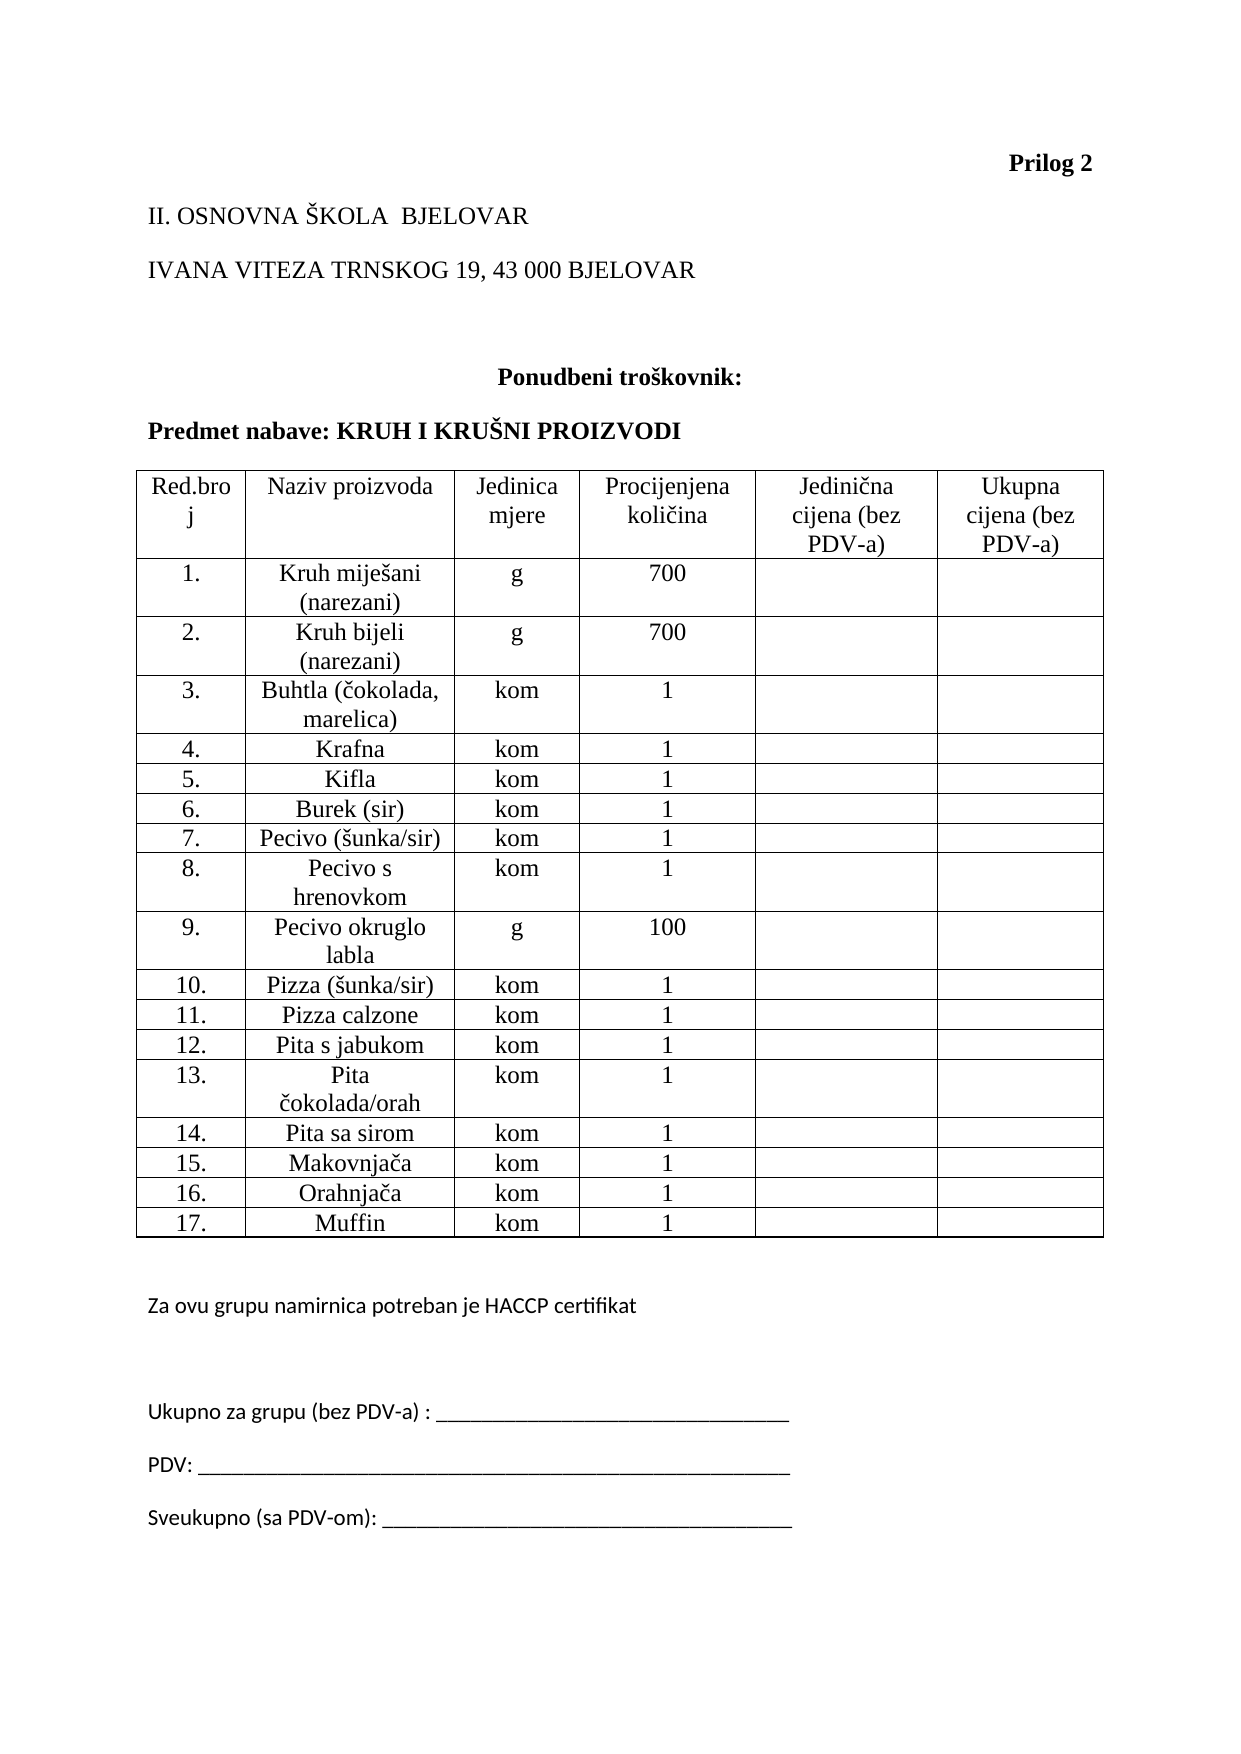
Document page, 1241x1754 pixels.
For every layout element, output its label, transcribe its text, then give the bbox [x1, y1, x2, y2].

table_header Jedinica mjere [455, 471, 579, 557]
table_cell 9. [137, 912, 245, 969]
table_cell [756, 1030, 937, 1059]
table_cell Buhtla (čokolada, marelica) [246, 676, 454, 733]
table_cell [756, 617, 937, 674]
table_cell 4. [137, 734, 245, 763]
table_cell 13. [137, 1060, 245, 1117]
table_cell [756, 1148, 937, 1177]
table_cell 1 [580, 1148, 755, 1177]
table_cell kom [455, 734, 579, 763]
table_cell 3. [137, 676, 245, 733]
table_cell kom [455, 764, 579, 793]
table_cell g [455, 559, 579, 616]
text Za ovu grupu namirnica potreban je HACCP certifikat [148, 1291, 1093, 1319]
table_header Jedinična cijena (bez PDV-a) [756, 471, 937, 557]
table_cell [938, 1178, 1103, 1207]
table_cell 1 [580, 1060, 755, 1117]
table_cell [938, 794, 1103, 822]
text II. OSNOVNA ŠKOLA BJELOVAR [148, 201, 1093, 231]
table_cell Pecivo s hrenovkom [246, 853, 454, 911]
table_cell [938, 676, 1103, 733]
table_cell Pizza calzone [246, 1000, 454, 1029]
table_cell 1 [580, 764, 755, 793]
table_cell [756, 734, 937, 763]
table_cell kom [455, 1148, 579, 1177]
table_cell 2. [137, 617, 245, 674]
table_cell 15. [137, 1148, 245, 1177]
table_cell [756, 559, 937, 616]
table_cell g [455, 617, 579, 674]
table_cell Kifla [246, 764, 454, 793]
table_cell 100 [580, 912, 755, 969]
table_cell [938, 617, 1103, 674]
table_cell [938, 734, 1103, 763]
table_cell [938, 1148, 1103, 1177]
table_cell [756, 824, 937, 852]
table_cell [938, 912, 1103, 969]
table_cell [756, 1060, 937, 1117]
table_cell Kruh miješani (narezani) [246, 559, 454, 616]
text IVANA VITEZA TRNSKOG 19, 43 000 BJELOVAR [148, 256, 1093, 284]
table_cell 1 [580, 1208, 755, 1236]
table_cell 12. [137, 1030, 245, 1059]
table_cell Pita čokolada/orah [246, 1060, 454, 1117]
table_cell kom [455, 1178, 579, 1207]
table_cell [938, 764, 1103, 793]
table_cell g [455, 912, 579, 969]
table_cell [938, 1118, 1103, 1147]
text Ukupno za grupu (bez PDV-a) : _______________________________ [148, 1397, 1093, 1425]
table_header Procijenjena količina [580, 471, 755, 557]
table_cell [756, 794, 937, 822]
table_cell Pita sa sirom [246, 1118, 454, 1147]
table_cell [756, 764, 937, 793]
table_cell 6. [137, 794, 245, 822]
text Ponudbeni troškovnik: [148, 362, 1093, 391]
text PDV: ____________________________________________________ [148, 1450, 1093, 1478]
table_cell 700 [580, 559, 755, 616]
table_cell [756, 853, 937, 911]
table_cell 8. [137, 853, 245, 911]
table_cell kom [455, 1000, 579, 1029]
table_cell 5. [137, 764, 245, 793]
table_cell kom [455, 970, 579, 999]
table_cell 1 [580, 824, 755, 852]
table_cell 14. [137, 1118, 245, 1147]
table_cell 17. [137, 1208, 245, 1236]
table_cell Orahnjača [246, 1178, 454, 1207]
table_cell kom [455, 1060, 579, 1117]
table_cell 1 [580, 1178, 755, 1207]
table_cell [756, 1208, 937, 1236]
table_cell [756, 1118, 937, 1147]
table_cell [938, 970, 1103, 999]
table_cell kom [455, 794, 579, 822]
table_cell Makovnjača [246, 1148, 454, 1177]
table_cell 1 [580, 853, 755, 911]
table_cell [938, 1208, 1103, 1236]
table_cell Pita s jabukom [246, 1030, 454, 1059]
table_cell 1 [580, 734, 755, 763]
table_cell kom [455, 1208, 579, 1236]
table_cell kom [455, 1118, 579, 1147]
table_cell 1 [580, 1118, 755, 1147]
text Sveukupno (sa PDV-om): ____________________________________ [148, 1503, 1093, 1531]
table_cell 10. [137, 970, 245, 999]
table_cell Pizza (šunka/sir) [246, 970, 454, 999]
table_header Ukupna cijena (bez PDV-a) [938, 471, 1103, 557]
table_cell [756, 1178, 937, 1207]
table_cell 1 [580, 1030, 755, 1059]
table_cell [938, 1030, 1103, 1059]
text Prilog 2 [148, 148, 1093, 176]
table_cell [938, 1000, 1103, 1029]
table_cell [756, 1000, 937, 1029]
table_cell [756, 912, 937, 969]
table_cell Pecivo (šunka/sir) [246, 824, 454, 852]
table_header Naziv proizvoda [246, 471, 454, 557]
table_cell kom [455, 676, 579, 733]
table_cell 1 [580, 970, 755, 999]
table_cell [938, 824, 1103, 852]
table_header Red.broj [137, 471, 245, 557]
table_cell 1. [137, 559, 245, 616]
table_cell kom [455, 853, 579, 911]
table_cell kom [455, 824, 579, 852]
table_cell 1 [580, 794, 755, 822]
table_cell 7. [137, 824, 245, 852]
table_cell 700 [580, 617, 755, 674]
table_cell Muffin [246, 1208, 454, 1236]
table_cell 1 [580, 676, 755, 733]
table_cell [938, 853, 1103, 911]
table_cell kom [455, 1030, 579, 1059]
table_cell Kruh bijeli (narezani) [246, 617, 454, 674]
table_cell 1 [580, 1000, 755, 1029]
table_cell Pecivo okruglo labla [246, 912, 454, 969]
table_cell [756, 676, 937, 733]
table_cell Krafna [246, 734, 454, 763]
table_cell 11. [137, 1000, 245, 1029]
text Predmet nabave: KRUH I KRUŠNI PROIZVODI [148, 416, 1093, 445]
table_cell [938, 559, 1103, 616]
table_cell 16. [137, 1178, 245, 1207]
table_cell Burek (sir) [246, 794, 454, 822]
table_cell [756, 970, 937, 999]
table_cell [938, 1060, 1103, 1117]
